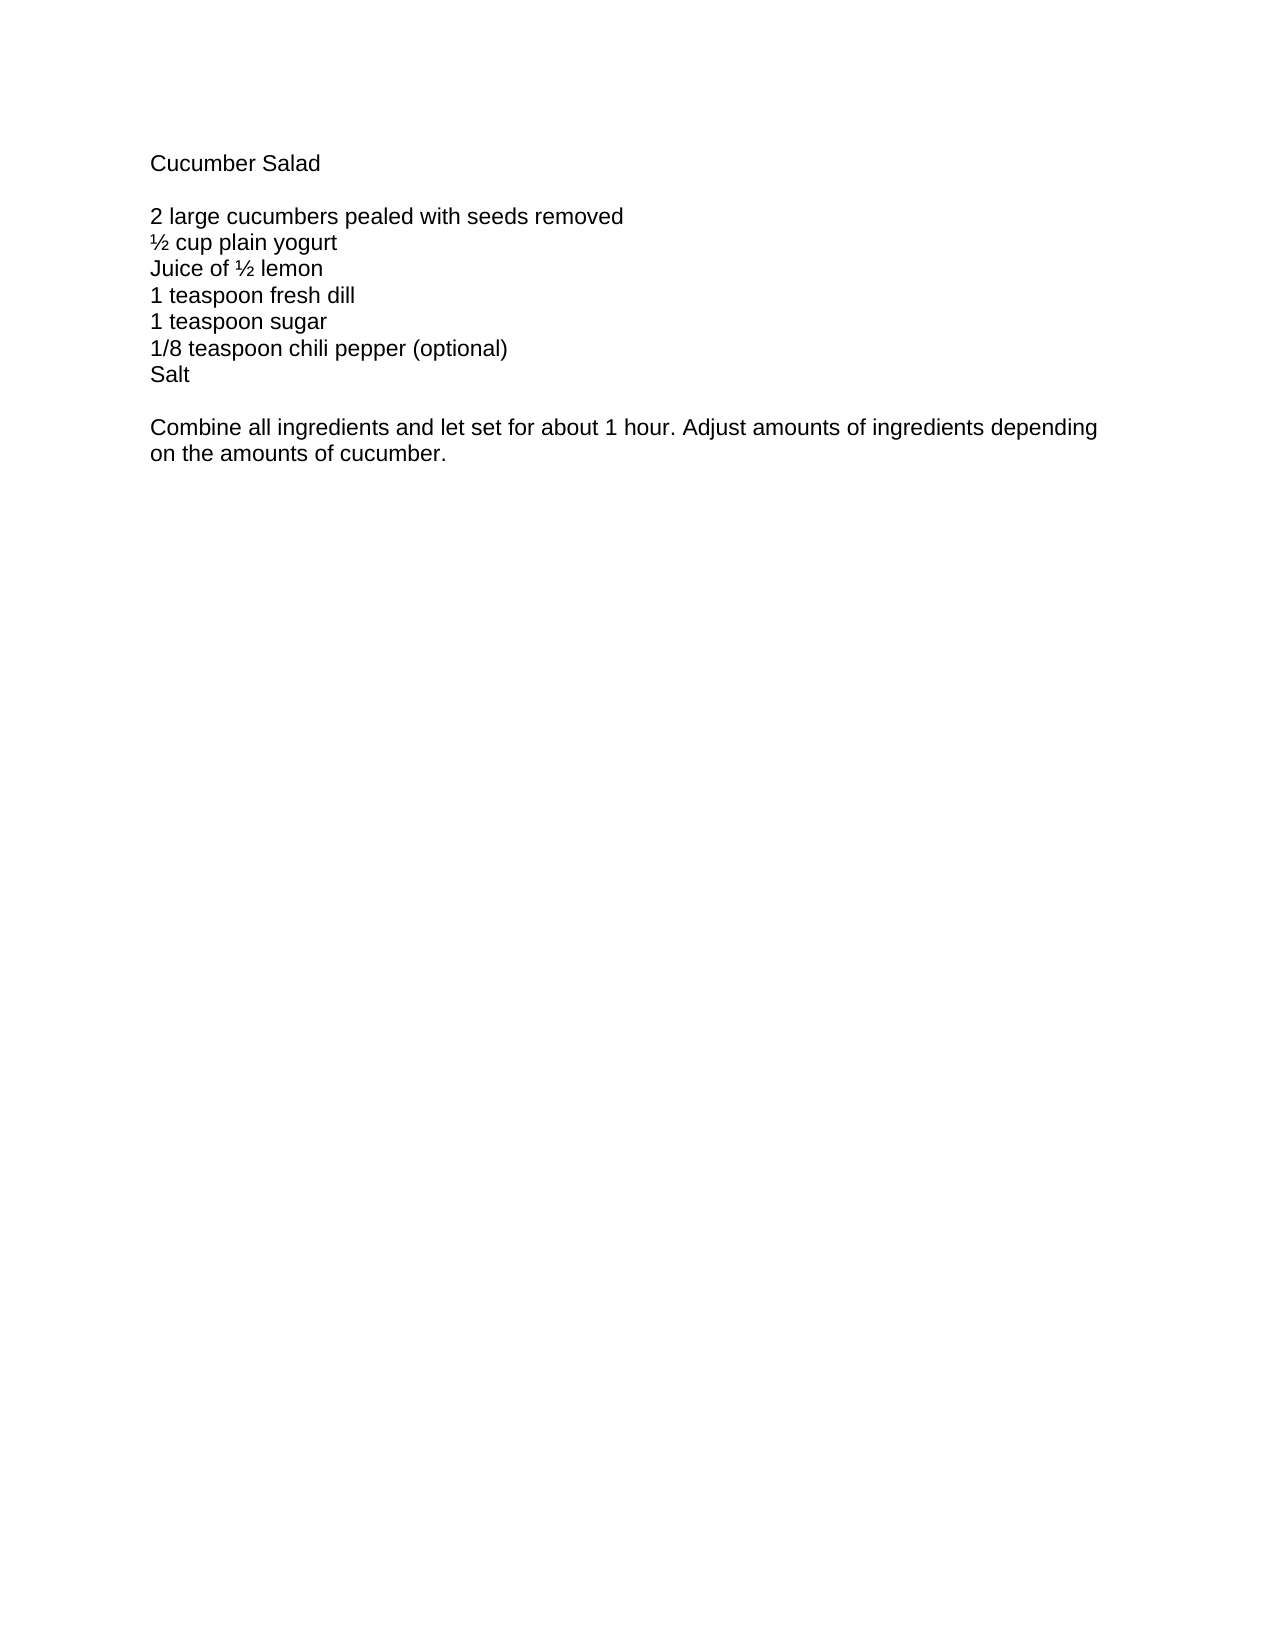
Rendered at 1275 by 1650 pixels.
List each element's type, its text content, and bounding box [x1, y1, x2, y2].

text ½ cup plain yogurt [150, 229, 1125, 255]
text 1/8 teaspoon chili pepper (optional) [150, 334, 1125, 361]
text 1 teaspoon sugar [150, 308, 1125, 334]
text Cucumber Salad [150, 150, 1125, 176]
text 1 teaspoon fresh dill [150, 282, 1125, 308]
text Juice of ½ lemon [150, 255, 1125, 282]
text Combine all ingredients and let set for about 1 hour. Adjust amounts of ingredients depending on the amounts of cucumber. [150, 413, 1125, 466]
text Salt [150, 361, 1125, 387]
text 2 large cucumbers pealed with seeds removed [150, 203, 1125, 229]
